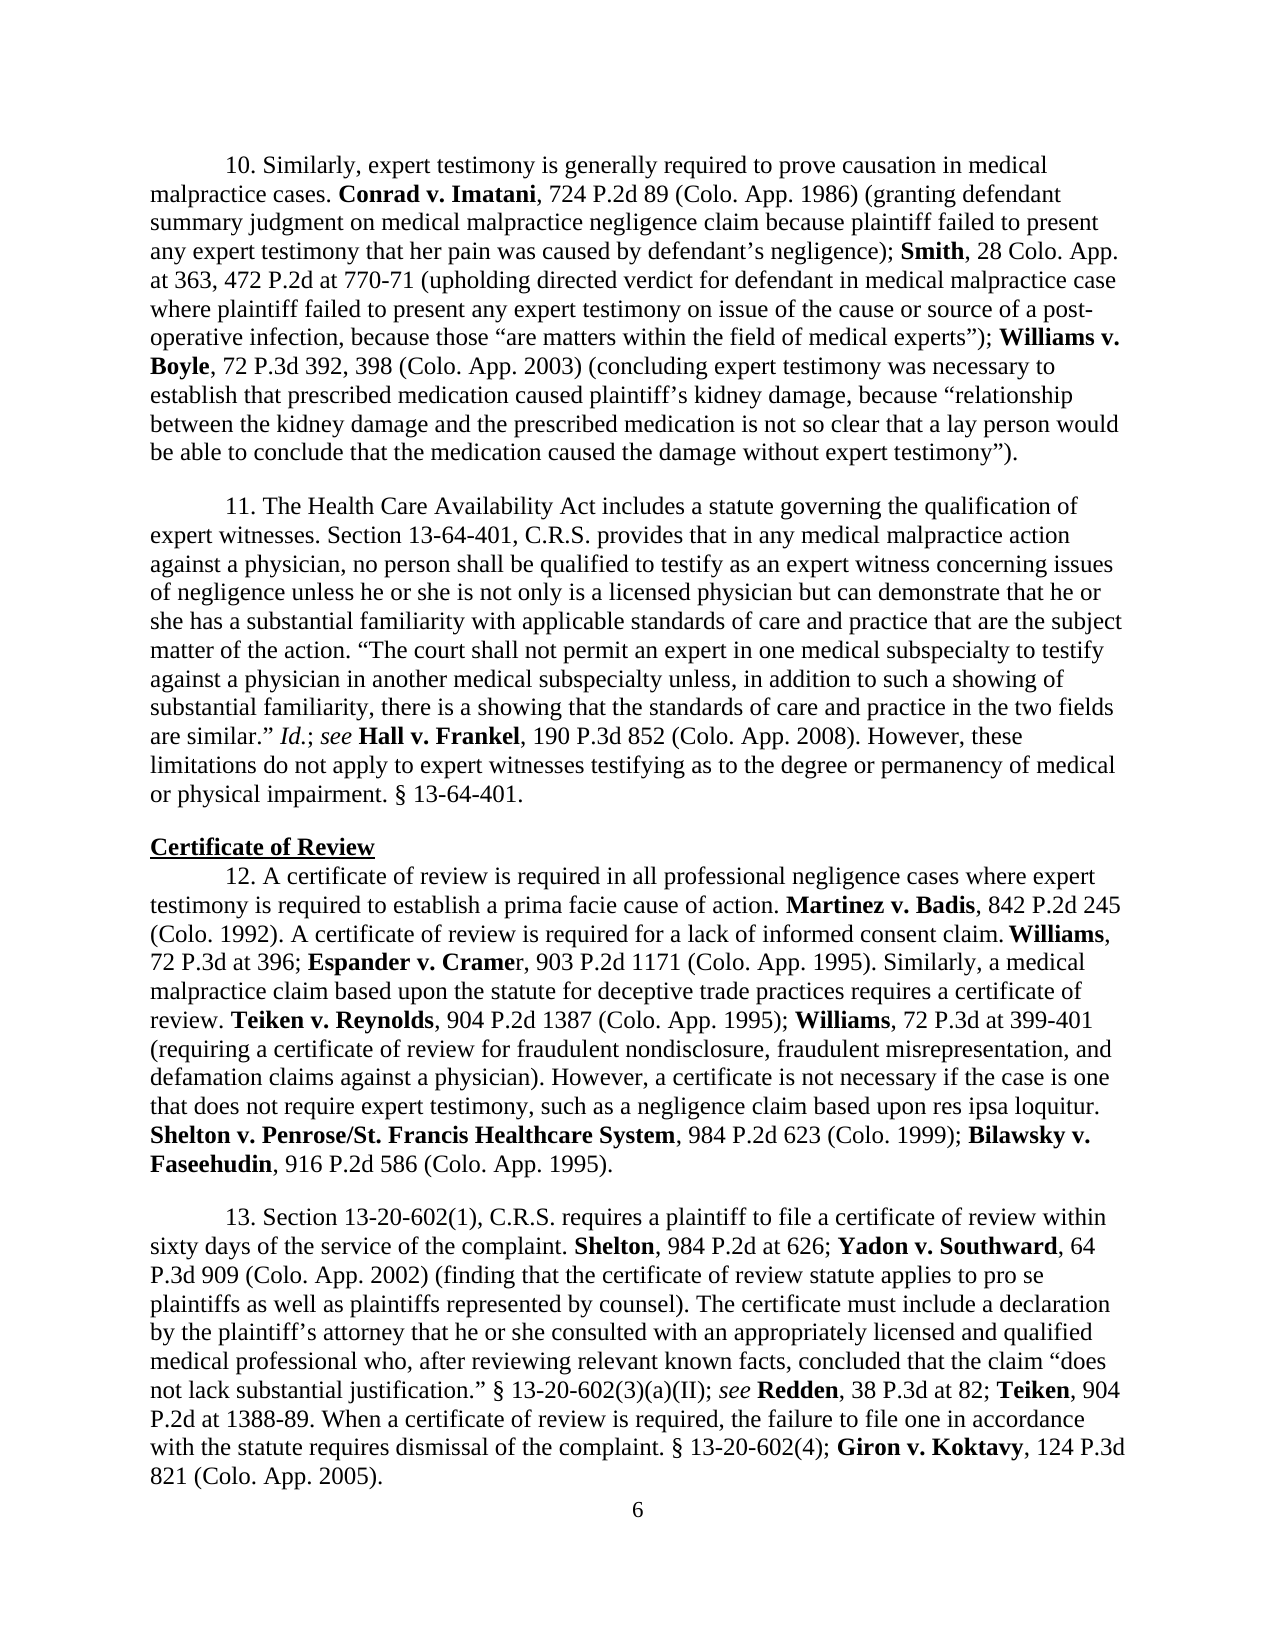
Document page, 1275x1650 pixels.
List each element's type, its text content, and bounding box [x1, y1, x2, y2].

text 11. The Health Care Availability Act includes a statute governing the qualification of expert witnesses. Section 13-64-401, C.R.S. provides that in any medical malpractice action against a physician, no person shall be qualified to testify as an expert witness concerning issues of negligence unless he or she is not only is a licensed physician but can demonstrate that he or she has a substantial familiarity with applicable standards of care and practice that are the subject matter of the action. “The court shall not permit an expert in one medical subspecialty to testify against a physician in another medical subspecialty unless, in addition to such a showing of substantial familiarity, there is a showing that the standards of care and practice in the two fields are similar.” Id.; see Hall v. Frankel, 190 P.3d 852 (Colo. App. 2008). However, these limitations do not apply to expert witnesses testifying as to the degree or permanency of medical or physical impairment. § 13-64-401. [150, 491, 1125, 807]
text 10. Similarly, expert testimony is generally required to prove causation in medical malpractice cases. Conrad v. Imatani, 724 P.2d 89 (Colo. App. 1986) (granting defendant summary judgment on medical malpractice negligence claim because plaintiff failed to present any expert testimony that her pain was caused by defendant’s negligence); Smith, 28 Colo. App. at 363, 472 P.2d at 770-71 (upholding directed verdict for defendant in medical malpractice case where plaintiff failed to present any expert testimony on issue of the cause or source of a post-operative infection, because those “are matters within the field of medical experts”); Williams v. Boyle, 72 P.3d 392, 398 (Colo. App. 2003) (concluding expert testimony was necessary to establish that prescribed medication caused plaintiff’s kidney damage, because “relationship between the kidney damage and the prescribed medication is not so clear that a lay person would be able to conclude that the medication caused the damage without expert testimony”). [150, 150, 1125, 466]
text 13. Section 13-20-602(1), C.R.S. requires a plaintiff to file a certificate of review within sixty days of the service of the complaint. Shelton, 984 P.2d at 626; Yadon v. Southward, 64 P.3d 909 (Colo. App. 2002) (finding that the certificate of review statute applies to pro se plaintiffs as well as plaintiffs represented by counsel). The certificate must include a declaration by the plaintiff’s attorney that he or she consulted with an appropriately licensed and qualified medical professional who, after reviewing relevant known facts, concluded that the claim “does not lack substantial justification.” § 13-20-602(3)(a)(II); see Redden, 38 P.3d at 82; Teiken, 904 P.2d at 1388-89. When a certificate of review is required, the failure to file one in accordance with the statute requires dismissal of the complaint. § 13-20-602(4); Giron v. Koktavy, 124 P.3d 821 (Colo. App. 2005). [150, 1202, 1125, 1490]
text 12. A certificate of review is required in all professional negligence cases where expert testimony is required to establish a prima facie cause of action. Martinez v. Badis, 842 P.2d 245 (Colo. 1992). A certificate of review is required for a lack of informed consent claim. Williams, 72 P.3d at 396; Espander v. Cramer, 903 P.2d 1171 (Colo. App. 1995). Similarly, a medical malpractice claim based upon the statute for deceptive trade practices requires a certificate of review. Teiken v. Reynolds, 904 P.2d 1387 (Colo. App. 1995); Williams, 72 P.3d at 399-401 (requiring a certificate of review for fraudulent nondisclosure, fraudulent misrepresentation, and defamation claims against a physician). However, a certificate is not necessary if the case is one that does not require expert testimony, such as a negligence claim based upon res ipsa loquitur. Shelton v. Penrose/St. Francis Healthcare System, 984 P.2d 623 (Colo. 1999); Bilawsky v. Faseehudin, 916 P.2d 586 (Colo. App. 1995). [150, 861, 1125, 1177]
text Certificate of Review [150, 832, 1125, 861]
